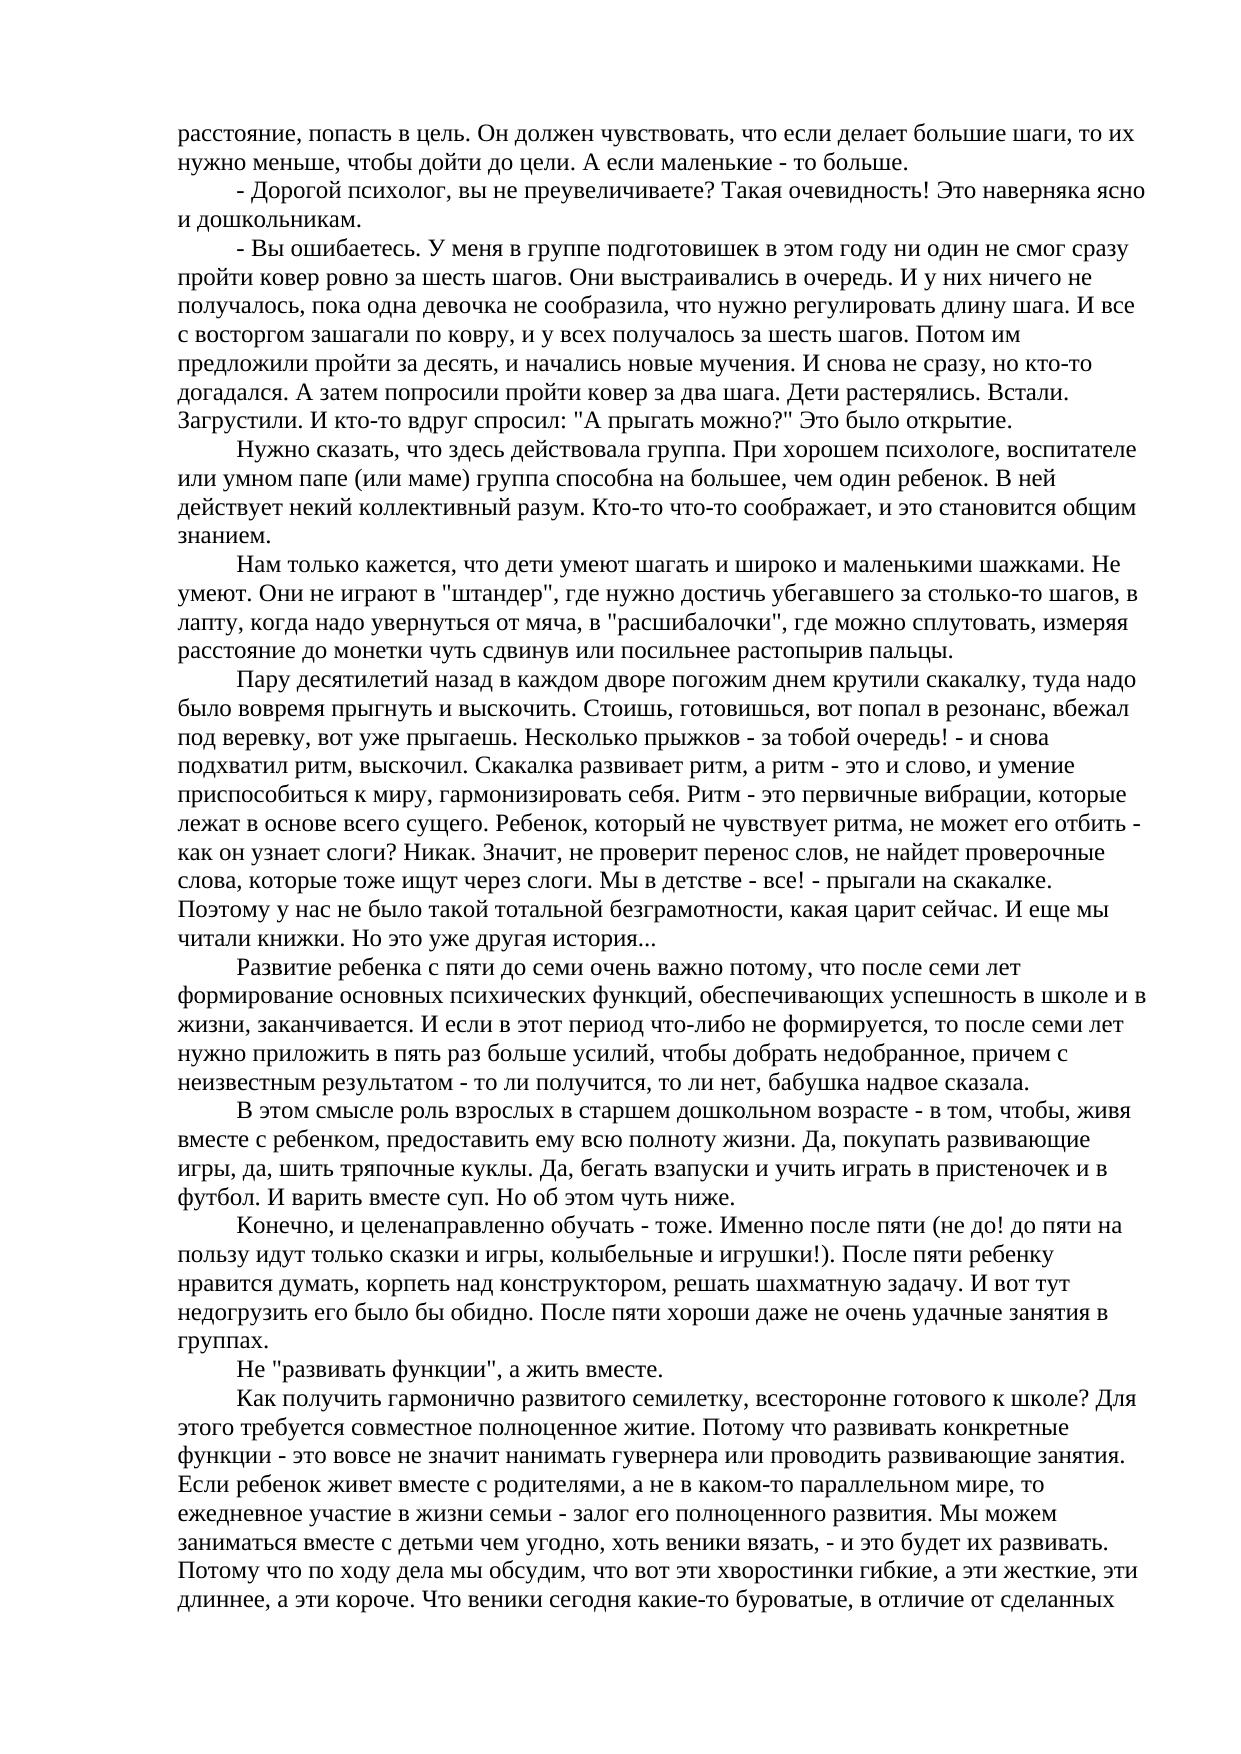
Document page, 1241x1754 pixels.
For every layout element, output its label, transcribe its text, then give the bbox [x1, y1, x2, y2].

text - Вы ошибаетесь. У меня в группе подготовишек в этом году ни один не смог сразу пройти ковер ровно за шесть шагов. Они выстраивались в очередь. И у них ничего не получалось, пока одна девочка не сообразила, что нужно регулировать длину шага. И все с восторгом зашагали по ковру, и у всех получалось за шесть шагов. Потом им предложили пройти за десять, и начались новые мучения. И снова не сразу, но кто-то догадался. А затем попросили пройти ковер за два шага. Дети растерялись. Встали. Загрустили. И кто-то вдруг спросил: "А прыгать можно?" Это было открытие. [177, 233, 1152, 434]
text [177, 118, 1152, 176]
text Не "развивать функции", а жить вместе. [177, 1354, 1152, 1383]
text Развитие ребенка с пяти до семи очень важно потому, что после семи лет формирование основных психических функций, обеспечивающих успешность в школе и в жизни, заканчивается. И если в этот период что-либо не формируется, то после семи лет нужно приложить в пять раз больше усилий, чтобы добрать недобранное, причем с неизвестным результатом - то ли получится, то ли нет, бабушка надвое сказала. [177, 952, 1152, 1096]
text Нам только кажется, что дети умеют шагать и широко и маленькими шажками. Не умеют. Они не играют в "штандер", где нужно достичь убегавшего за столько-то шагов, в лапту, когда надо увернуться от мяча, в "расшибалочки", где можно сплутовать, измеряя расстояние до монетки чуть сдвинув или посильнее растопырив пальцы. [177, 549, 1152, 664]
text Пару десятилетий назад в каждом дворе погожим днем крутили скакалку, туда надо было вовремя прыгнуть и выскочить. Стоишь, готовишься, вот попал в резонанс, вбежал под веревку, вот уже прыгаешь. Несколько прыжков - за тобой очередь! - и снова подхватил ритм, выскочил. Скакалка развивает ритм, а ритм - это и слово, и умение приспособиться к миру, гармонизировать себя. Ритм - это первичные вибрации, которые лежат в основе всего сущего. Ребенок, который не чувствует ритма, не может его отбить - как он узнает слоги? Никак. Значит, не проверит перенос слов, не найдет проверочные слова, которые тоже ищут через слоги. Мы в детстве - все! - прыгали на скакалке. Поэтому у нас не было такой тотальной безграмотности, какая царит сейчас. И еще мы читали книжки. Но это уже другая история... [177, 664, 1152, 952]
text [177, 1383, 1152, 1613]
text В этом смысле роль взрослых в старшем дошкольном возрасте - в том, чтобы, живя вместе с ребенком, предоставить ему всю полноту жизни. Да, покупать развивающие игры, да, шить тряпочные куклы. Да, бегать взапуски и учить играть в пристеночек и в футбол. И варить вместе суп. Но об этом чуть ниже. [177, 1096, 1152, 1211]
text Конечно, и целенаправленно обучать - тоже. Именно после пяти (не до! до пяти на пользу идут только сказки и игры, колыбельные и игрушки!). После пяти ребенку нравится думать, корпеть над конструктором, решать шахматную задачу. И вот тут недогрузить его было бы обидно. После пяти хороши даже не очень удачные занятия в группах. [177, 1211, 1152, 1354]
text Нужно сказать, что здесь действовала группа. При хорошем психологе, воспитателе или умном папе (или маме) группа способна на большее, чем один ребенок. В ней действует некий коллективный разум. Кто-то что-то соображает, и это становится общим знанием. [177, 434, 1152, 549]
text - Дорогой психолог, вы не преувеличиваете? Такая очевидность! Это наверняка ясно и дошкольникам. [177, 176, 1152, 233]
